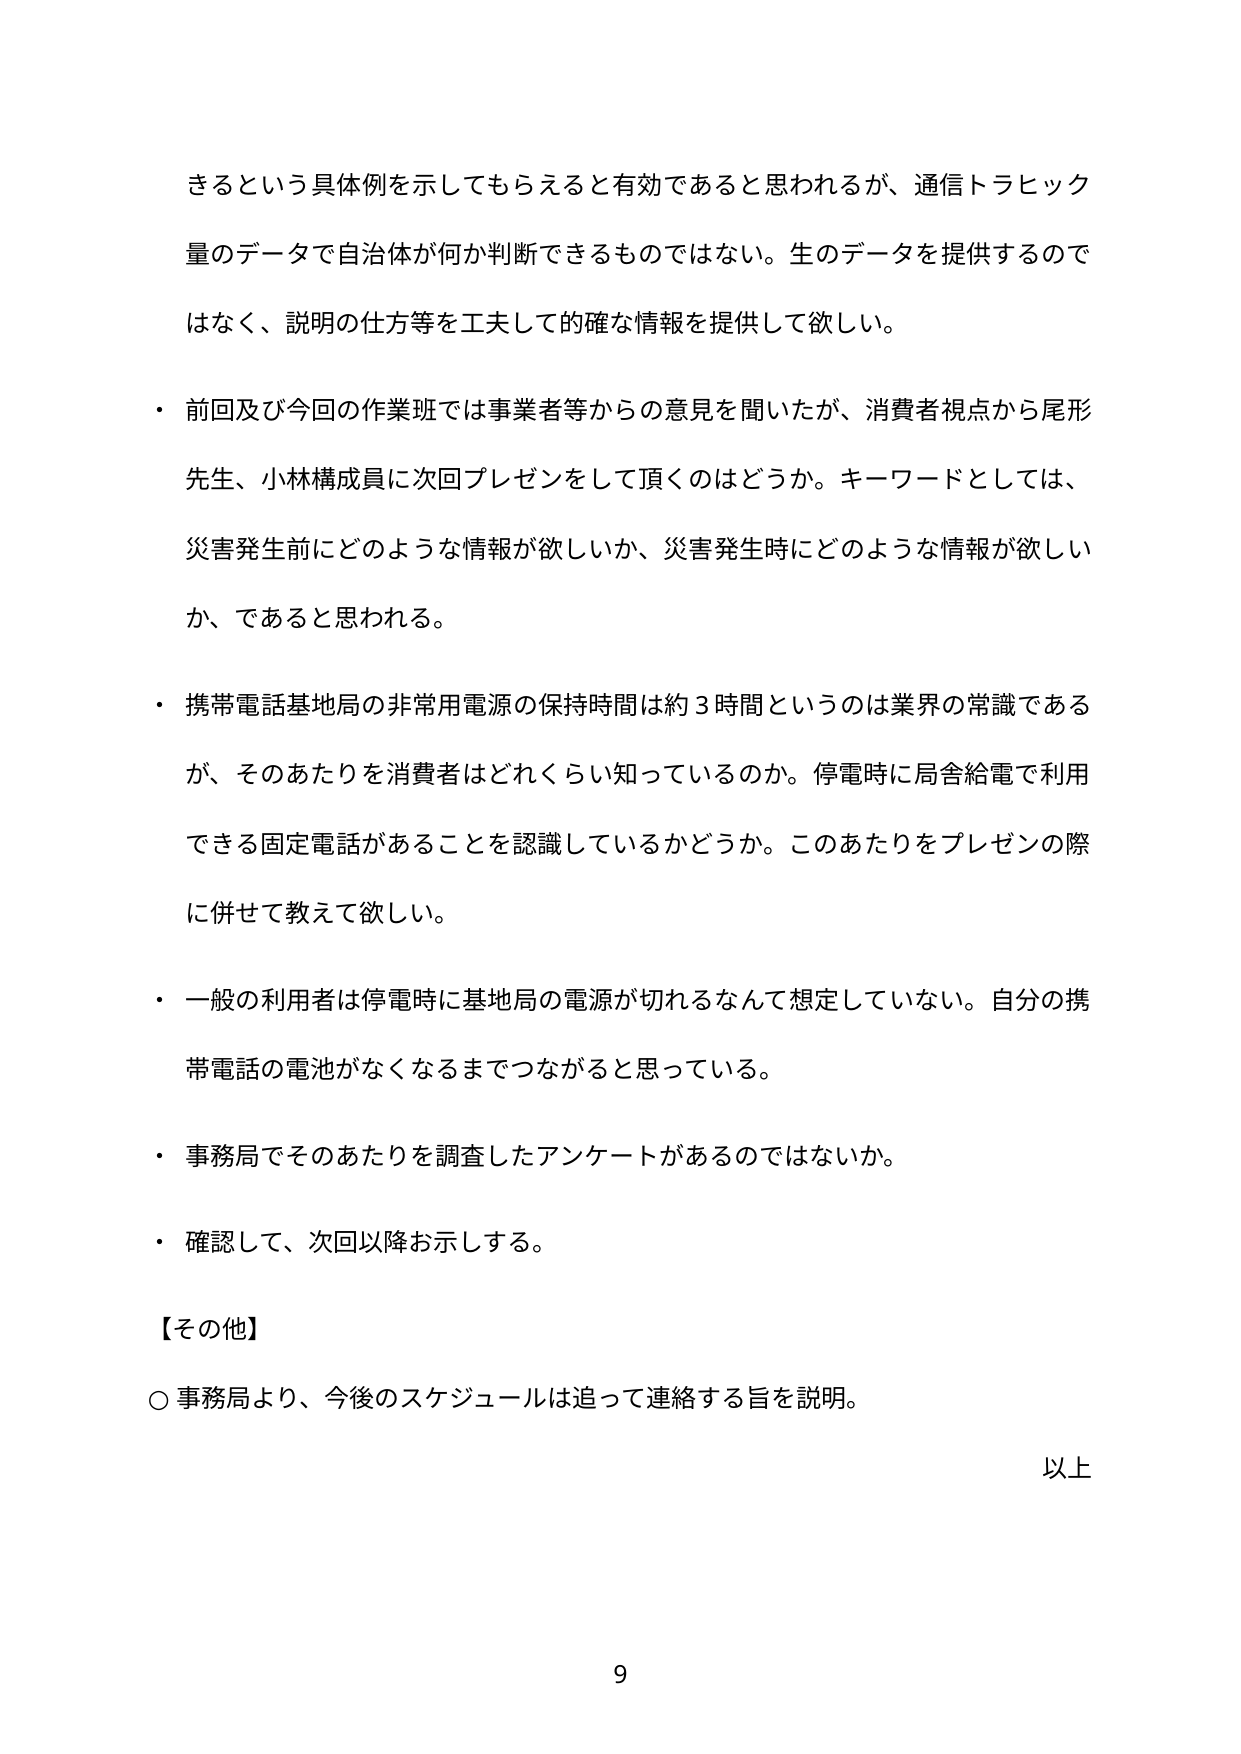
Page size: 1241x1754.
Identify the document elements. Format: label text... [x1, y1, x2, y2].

text ○ 事務局より、今後のスケジュールは追って連絡する旨を説明。 [148, 1362, 1092, 1432]
list 携帯電話基地局の非常用電源の保持時間は約3時間というのは業界の常識であるが、そのあたりを消費者はどれくらい知っているのか。停電時に局舎給電で利用できる固定電話があることを認識しているかどうか。このあたりをプレゼンの際に併せて教えて欲しい。 [148, 669, 1092, 946]
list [148, 148, 1092, 357]
list 一般の利用者は停電時に基地局の電源が切れるなんて想定していない。自分の携帯電話の電池がなくなるまでつながると思っている。 [148, 963, 1092, 1102]
list 前回及び今回の作業班では事業者等からの意見を聞いたが、消費者視点から尾形先生、小林構成員に次回プレゼンをして頂くのはどうか。キーワードとしては、災害発生前にどのような情報が欲しいか、災害発生時にどのような情報が欲しいか、であると思われる。 [148, 374, 1092, 651]
list 確認して、次回以降お示しする。 [148, 1206, 1092, 1276]
list 事務局でそのあたりを調査したアンケートがあるのではないか。 [148, 1119, 1092, 1189]
text 【その他】 [148, 1293, 1092, 1362]
text 以上 [148, 1432, 1092, 1501]
